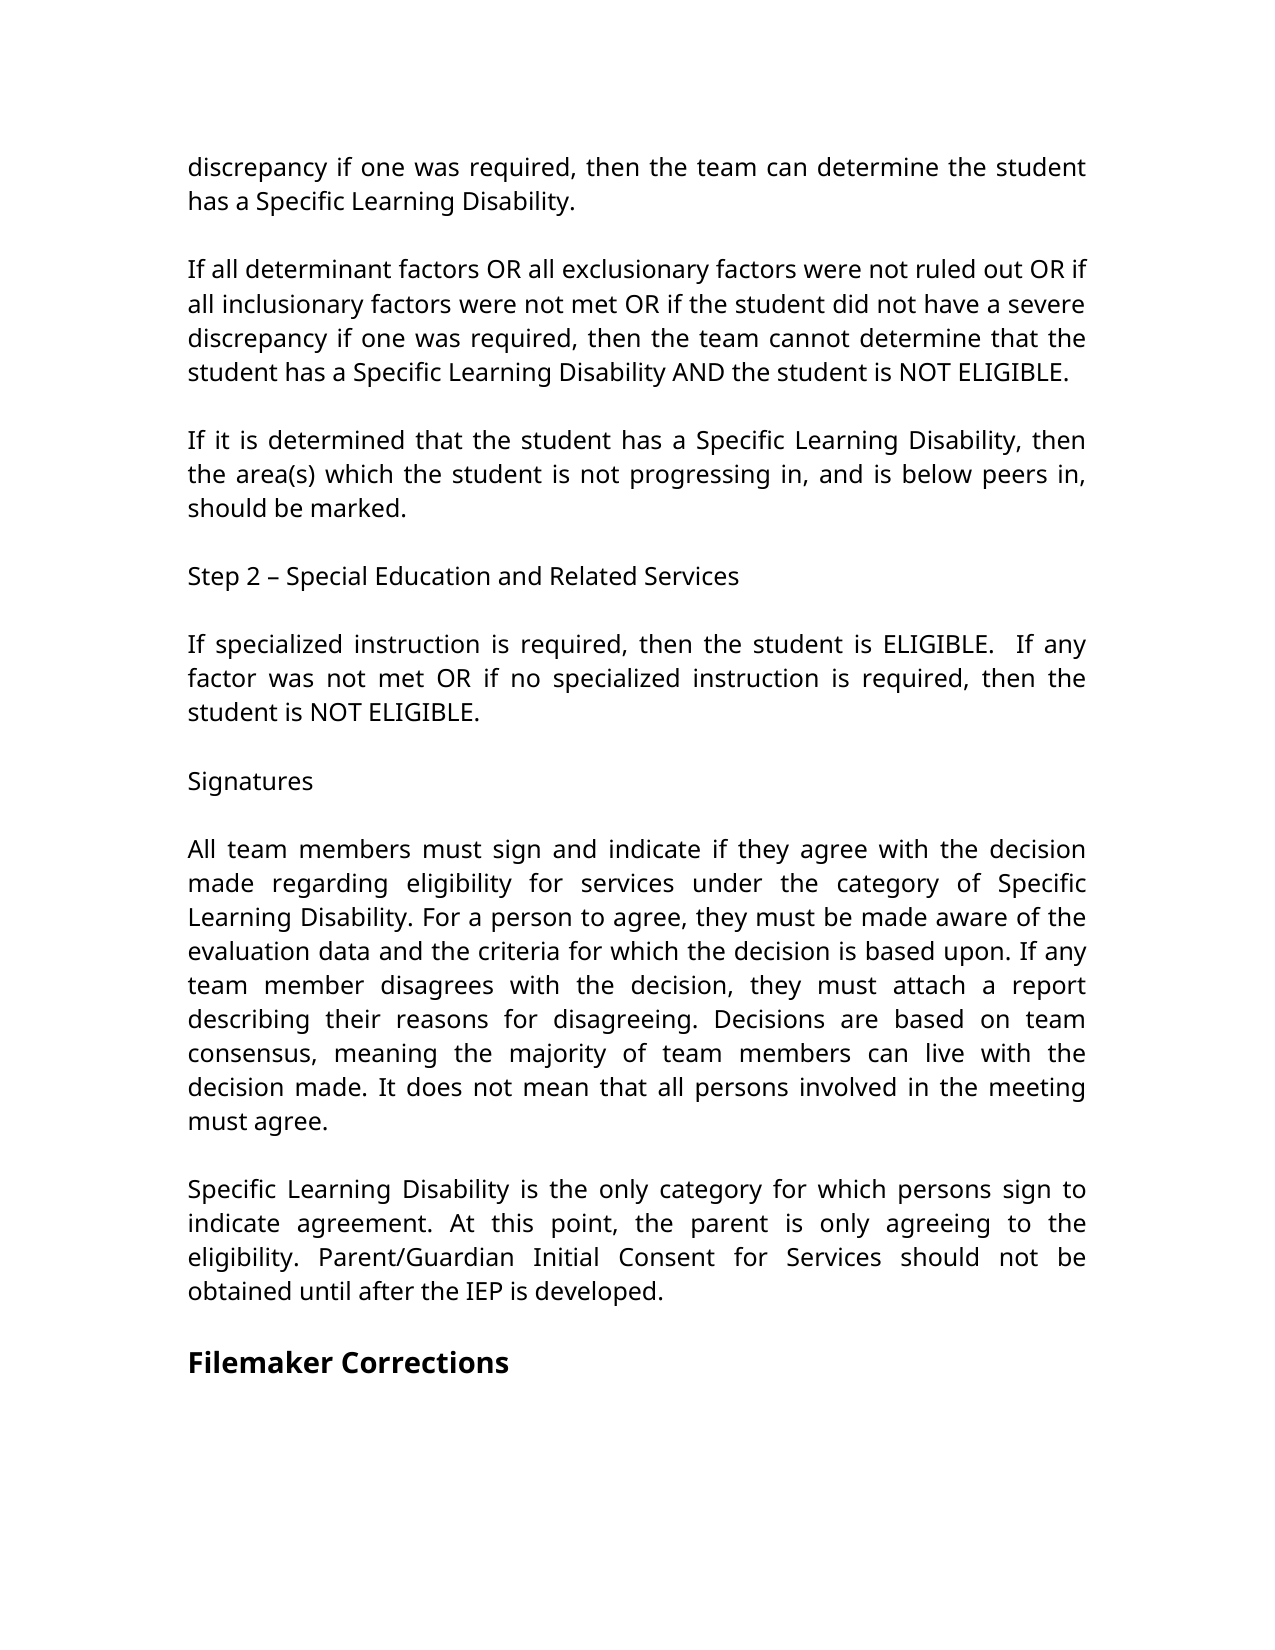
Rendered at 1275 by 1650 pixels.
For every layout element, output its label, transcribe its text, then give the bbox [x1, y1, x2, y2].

text If all determinant factors OR all exclusionary factors were not ruled out OR if all inclusionary factors were not met OR if the student did not have a severe discrepancy if one was required, then the team cannot determine that the student has a Specific Learning Disability AND the student is NOT ELIGIBLE. [187, 252, 1087, 388]
text Specific Learning Disability is the only category for which persons sign to indicate agreement. At this point, the parent is only agreeing to the eligibility. Parent/Guardian Initial Consent for Services should not be obtained until after the IEP is developed. [187, 1172, 1087, 1308]
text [187, 150, 1087, 218]
text Filemaker Corrections [187, 1342, 1087, 1382]
text All team members must sign and indicate if they agree with the decision made regarding eligibility for services under the category of Specific Learning Disability. For a person to agree, they must be made aware of the evaluation data and the criteria for which the decision is based upon. If any team member disagrees with the decision, they must attach a report describing their reasons for disagreeing. Decisions are based on team consensus, meaning the majority of team members can live with the decision made. It does not mean that all persons involved in the meeting must agree. [187, 831, 1087, 1138]
text Step 2 – Special Education and Related Services [187, 559, 1087, 593]
text If it is determined that the student has a Specific Learning Disability, then the area(s) which the student is not progressing in, and is below peers in, should be marked. [187, 422, 1087, 525]
text Signatures [187, 763, 1087, 797]
text If specialized instruction is required, then the student is ELIGIBLE. If any factor was not met OR if no specialized instruction is required, then the student is NOT ELIGIBLE. [187, 627, 1087, 729]
